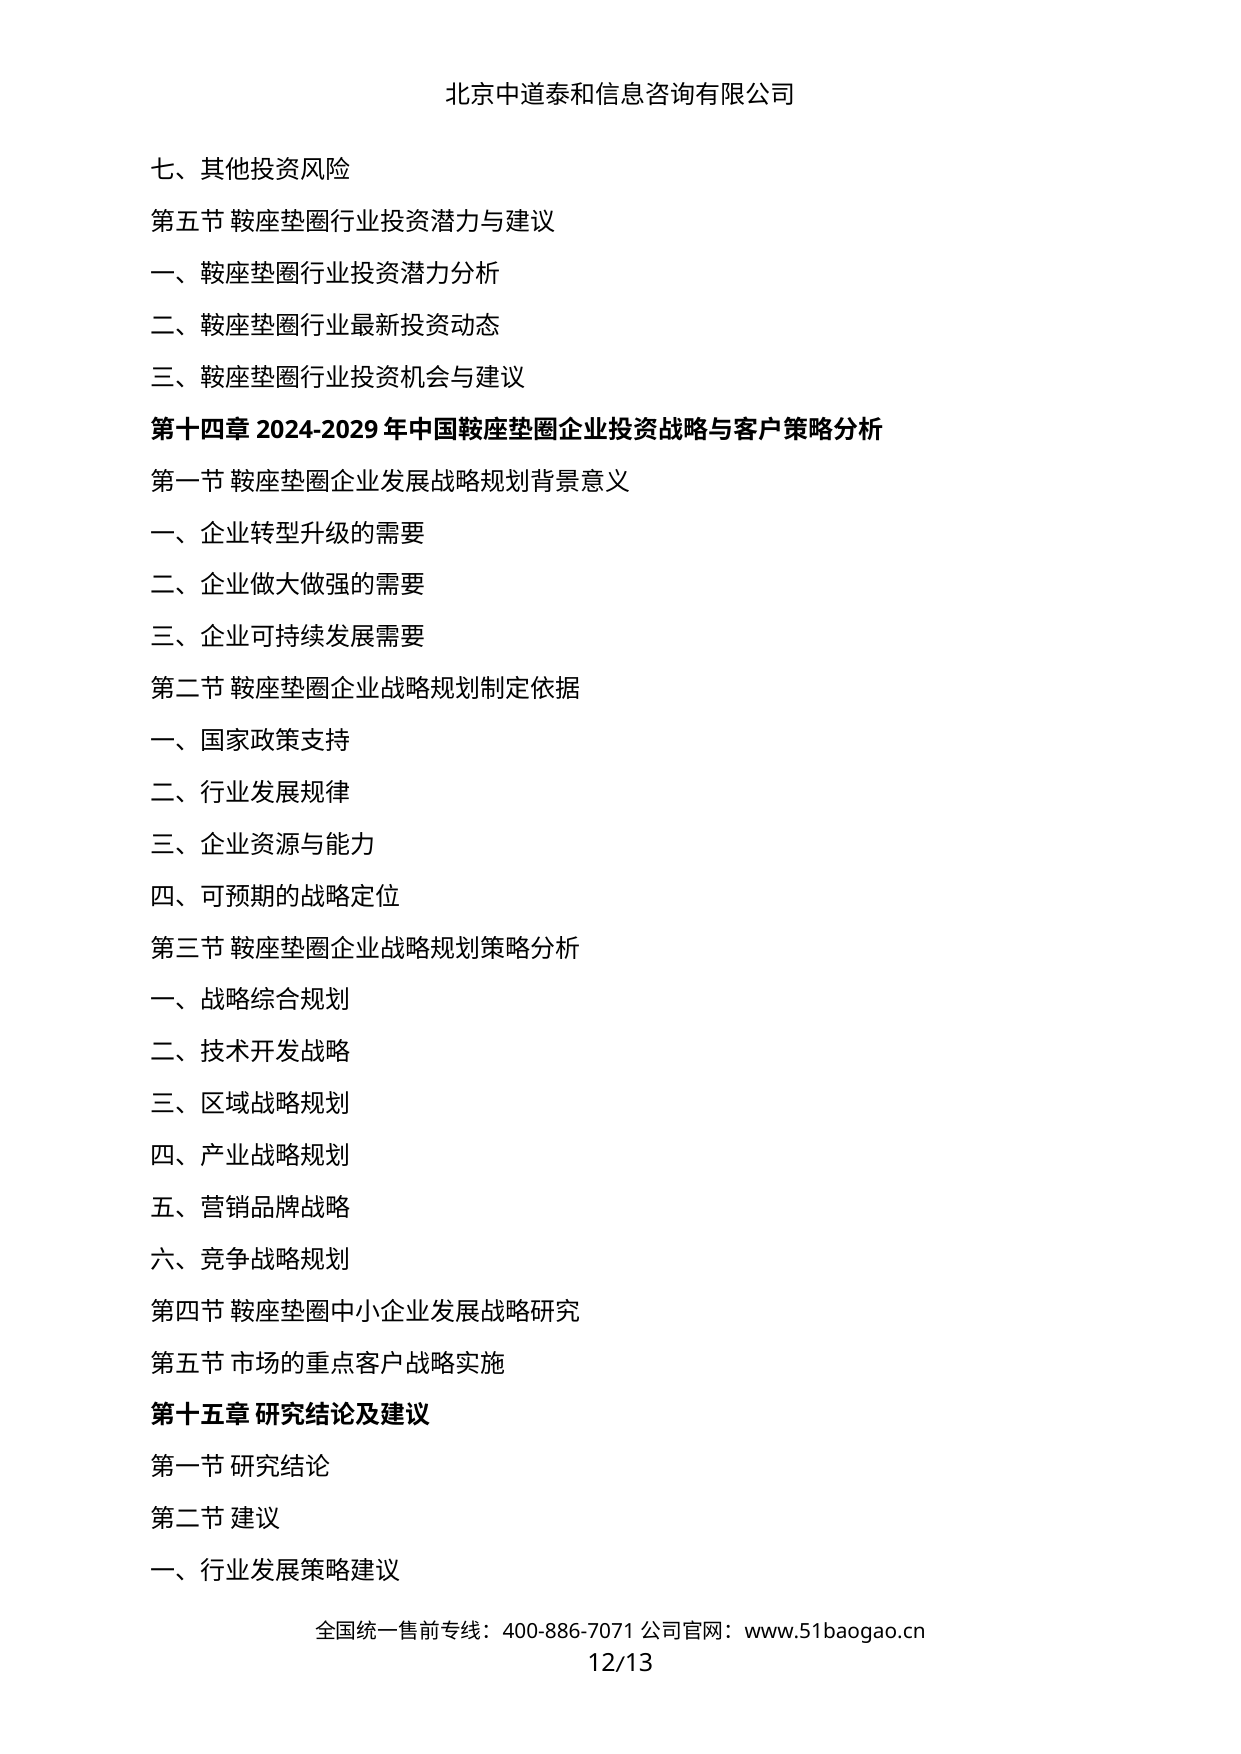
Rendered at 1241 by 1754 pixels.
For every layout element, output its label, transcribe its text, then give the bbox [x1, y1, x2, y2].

text 三、鞍座垫圈行业投资机会与建议 [150, 357, 1090, 394]
text 四、可预期的战略定位 [150, 876, 1090, 912]
text 三、企业可持续发展需要 [150, 617, 1090, 653]
text 第二节 鞍座垫圈企业战略规划制定依据 [150, 669, 1090, 705]
text 第二节 建议 [150, 1499, 1090, 1535]
text 第五节 鞍座垫圈行业投资潜力与建议 [150, 202, 1090, 238]
text 第一节 鞍座垫圈企业发展战略规划背景意义 [150, 461, 1090, 497]
text 三、企业资源与能力 [150, 824, 1090, 861]
text 二、技术开发战略 [150, 1032, 1090, 1068]
text 一、国家政策支持 [150, 721, 1090, 757]
text 二、鞍座垫圈行业最新投资动态 [150, 306, 1090, 342]
text 二、行业发展规律 [150, 772, 1090, 809]
text 六、竞争战略规划 [150, 1239, 1090, 1276]
text 第四节 鞍座垫圈中小企业发展战略研究 [150, 1291, 1090, 1327]
text 四、产业战略规划 [150, 1136, 1090, 1172]
text 第十四章 2024-2029年中国鞍座垫圈企业投资战略与客户策略分析 [150, 409, 1090, 446]
text 一、企业转型升级的需要 [150, 513, 1090, 549]
text 一、鞍座垫圈行业投资潜力分析 [150, 254, 1090, 290]
text 五、营销品牌战略 [150, 1187, 1090, 1224]
text 二、企业做大做强的需要 [150, 565, 1090, 601]
text 一、战略综合规划 [150, 980, 1090, 1016]
text 第十五章 研究结论及建议 [150, 1395, 1090, 1431]
text 七、其他投资风险 [150, 150, 1090, 186]
text 第三节 鞍座垫圈企业战略规划策略分析 [150, 928, 1090, 964]
text 一、行业发展策略建议 [150, 1551, 1090, 1587]
text 第五节 市场的重点客户战略实施 [150, 1343, 1090, 1379]
text 第一节 研究结论 [150, 1447, 1090, 1483]
text 三、区域战略规划 [150, 1084, 1090, 1120]
